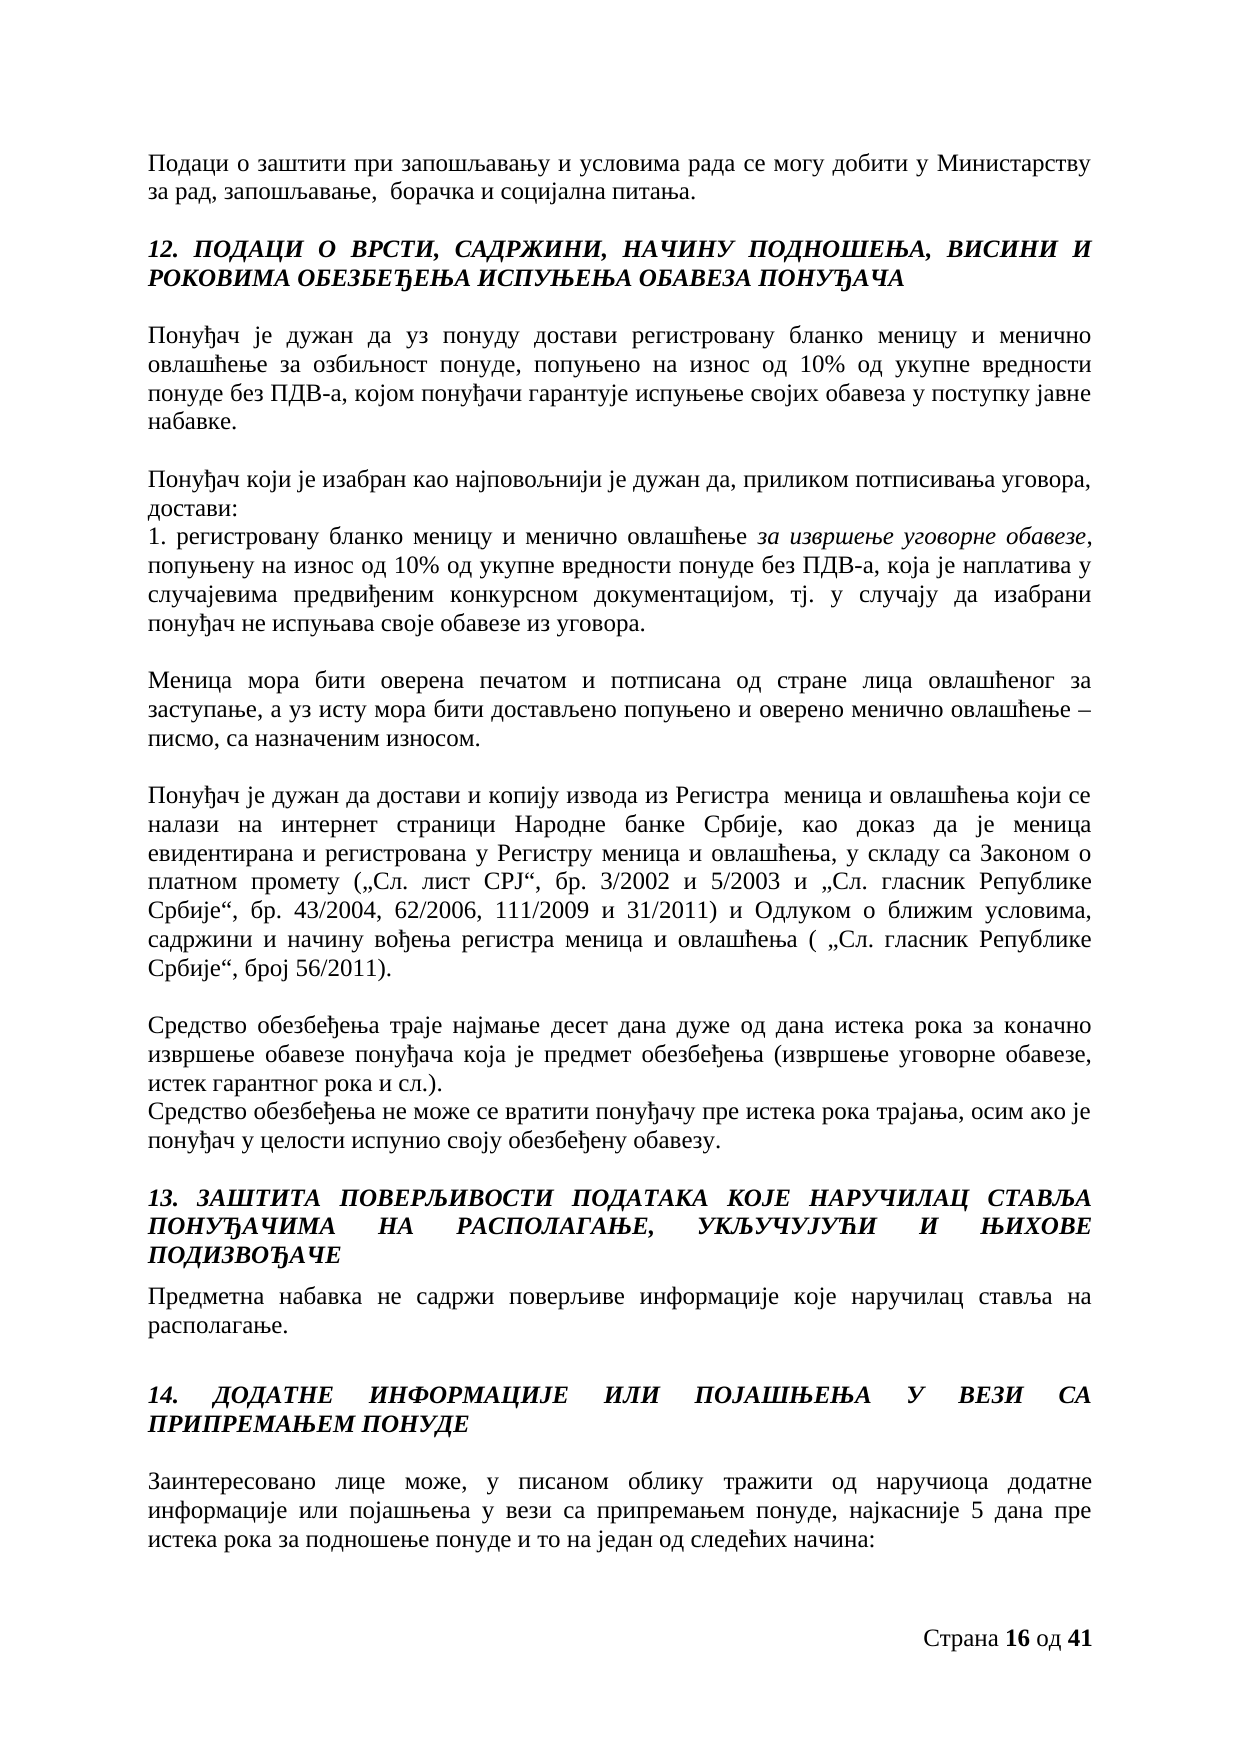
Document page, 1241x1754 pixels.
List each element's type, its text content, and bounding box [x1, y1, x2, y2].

text Средство обезбеђења не може се вратити понуђачу пре истека рока трајања, осим ако је понуђач у целости испунио своју обезбеђену обавезу. [148, 1096, 1093, 1154]
text Понуђач који је изабран као најповољнији је дужан да, приликом потписивања уговора, достави: [148, 464, 1093, 521]
text 12. ПОДАЦИ О ВРСТИ, САДРЖИНИ, НАЧИНУ ПОДНОШЕЊА, ВИСИНИ И РОКОВИМА ОБЕЗБЕЂЕЊА ИСПУЊЕЊА ОБАВЕЗА ПОНУЂАЧА [148, 234, 1093, 291]
text Понуђач је дужан да уз понуду достави регистровану бланко меницу и менично овлашћење за озбиљност понуде, попуњено на износ од 10% од укупне вредности понуде без ПДВ-а, којом понуђачи гарантује испуњење својих обавеза у поступку јавне набавке. [148, 320, 1093, 435]
text 13. ЗАШТИТА ПОВЕРЉИВОСТИ ПОДАТАКА КОЈЕ НАРУЧИЛАЦ СТАВЉА ПОНУЂАЧИМА НА РАСПОЛАГАЊЕ, УКЉУЧУЈУЋИ И ЊИХОВЕ ПОДИЗВОЂАЧЕ [148, 1183, 1093, 1269]
text Предметна набавка не садржи поверљиве информације које наручилац ставља на располагање. [148, 1281, 1093, 1339]
text Подаци о заштити при запошљавању и условима рада се могу добити у Министарству за рад, запошљавање, борачка и социјална питања. [148, 148, 1093, 205]
text Меница мора бити оверена печатом и потписана од стране лица овлашћеног за заступање, а уз исту мора бити достављено попуњено и оверено менично овлашћење – писмо, са назначеним износом. [148, 665, 1093, 751]
list Средство обезбеђења траје најмање десет дана дуже од дана истека рока за коначно извршење обавезе понуђача која је предмет обезбеђења (извршење уговорне обавезе, истек гарантног рока и сл.). [148, 1010, 1093, 1096]
text 14. ДОДАТНЕ ИНФОРМАЦИЈЕ ИЛИ ПОЈАШЊЕЊА У ВЕЗИ СА ПРИПРЕМАЊЕМ ПОНУДЕ [148, 1380, 1093, 1438]
text 1. регистровану бланко меницу и менично овлашћење за извршење уговорне обавезе, попуњену на износ од 10% од укупне вредности понуде без ПДВ-а, која је наплатива у случајевима предвиђеним конкурсном документацијом, тј. у случају да изабрани понуђач не испуњава своје обавезе из уговора. [148, 521, 1093, 636]
text Понуђач је дужан да достави и копију извода из Регистра меница и овлашћења који се налази на интернет страници Народне банке Србије, као доказ да је меница евидентирана и регистрована у Регистру меница и овлашћења, у складу са Законом о платном промету („Сл. лист СРЈ“, бр. 3/2002 и 5/2003 и „Сл. гласник Републике Србије“, бр. 43/2004, 62/2006, 111/2009 и 31/2011) и Одлуком о ближим условима, садржини и начину вођења регистра меница и овлашћења ( „Сл. гласник Републике Србије“, број 56/2011). [148, 780, 1093, 981]
text Заинтересовано лице може, у писаном облику тражити од наручиоца додатне информације или појашњења у вези са припремањем понуде, најкасније 5 дана пре истека рока за подношење понуде и то на један од следећих начина: [148, 1466, 1093, 1553]
